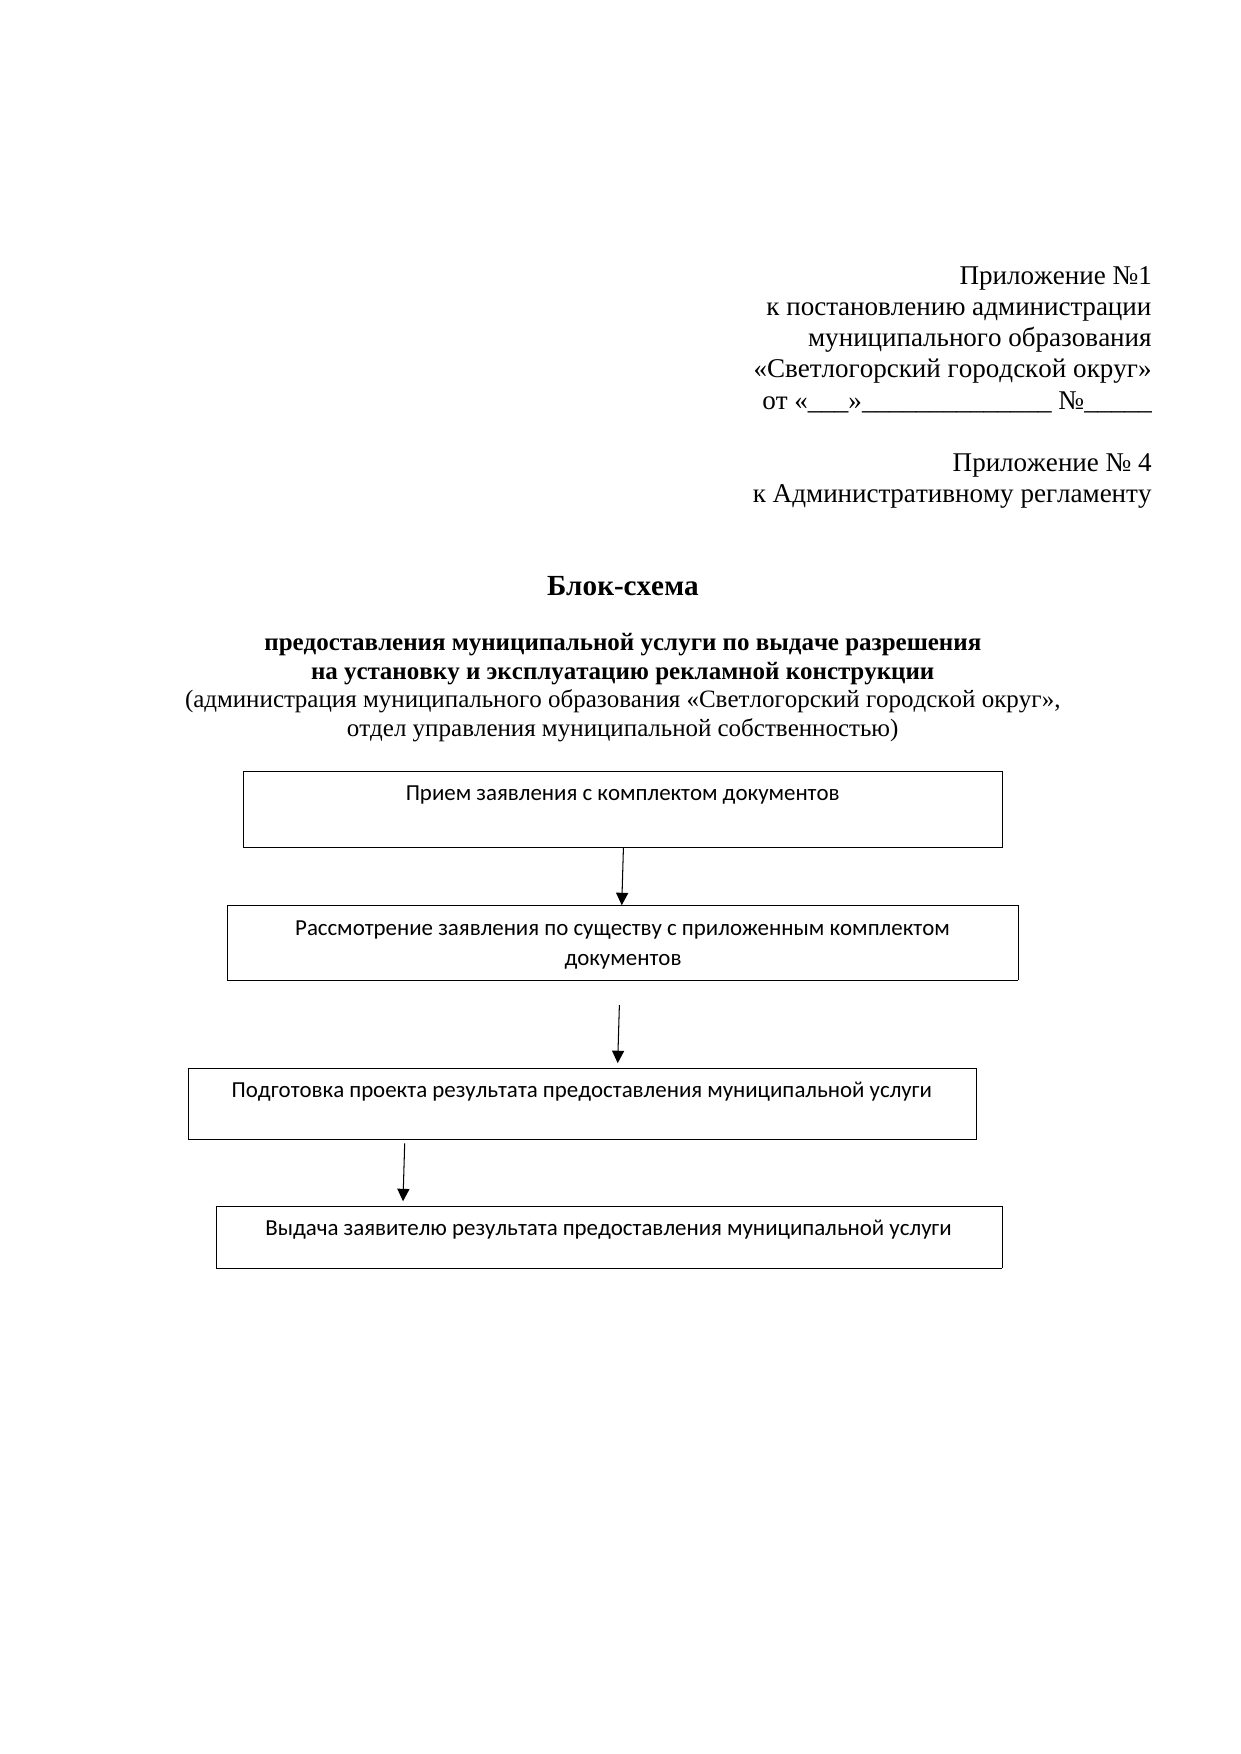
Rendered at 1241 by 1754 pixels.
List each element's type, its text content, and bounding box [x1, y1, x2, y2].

text муниципального образования [94, 321, 1152, 353]
text Приложение №1 [94, 259, 1152, 290]
text Блок-схема [94, 568, 1152, 601]
text к постановлению администрации [94, 290, 1152, 321]
text (администрация муниципального образования «Светлогорский городской округ», [94, 684, 1152, 713]
text к Административному регламенту [94, 477, 1152, 508]
text отдел управления муниципальной собственностью) [94, 713, 1152, 742]
text «Светлогорский городской округ» [94, 353, 1152, 384]
text Приложение № 4 [94, 446, 1152, 477]
text от «___»______________ №_____ [94, 384, 1152, 415]
text предоставления муниципальной услуги по выдаче разрешения [94, 627, 1152, 656]
text на установку и эксплуатацию рекламной конструкции [94, 656, 1152, 684]
